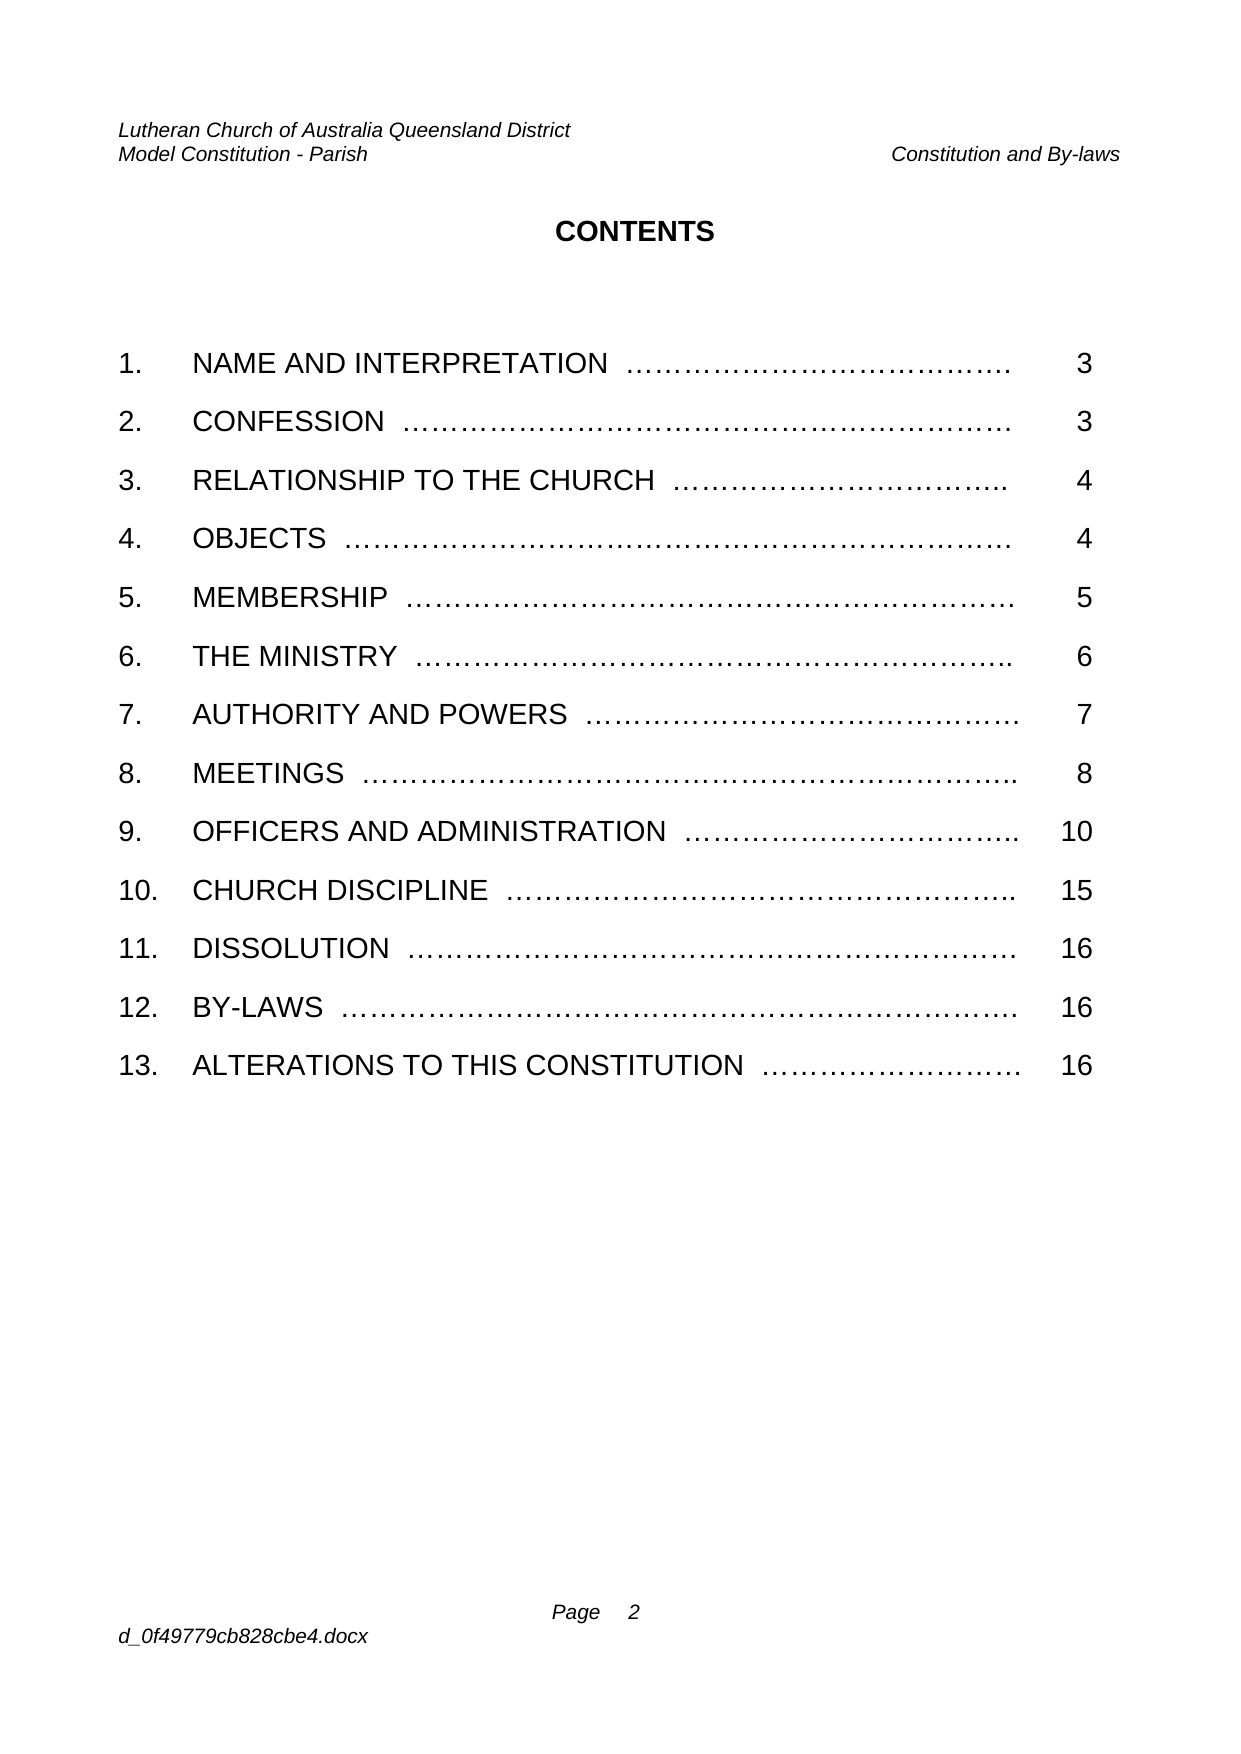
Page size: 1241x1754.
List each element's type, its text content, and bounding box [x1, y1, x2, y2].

text 10. CHURCH DISCIPLINE …………………………………………….. 15 [118, 873, 1152, 906]
text 13. ALTERATIONS TO THIS CONSTITUTION ……………………… 16 [118, 1048, 1152, 1082]
text 11. DISSOLUTION ……………………………………………………… 16 [118, 931, 1152, 965]
text 12. BY-LAWS ……………………………………………………………. 16 [118, 990, 1152, 1023]
text 3. RELATIONSHIP TO THE CHURCH …………………………….. 4 [118, 463, 1152, 496]
text 2. CONFESSION ……………………………………………………… 3 [118, 404, 1152, 438]
text 4. OBJECTS …………………………………………………………… 4 [118, 521, 1152, 555]
text CONTENTS [118, 214, 1152, 247]
text 8. MEETINGS ………………………………………………………….. 8 [118, 756, 1152, 789]
text 1. NAME AND INTERPRETATION …………………………………. 3 [118, 346, 1152, 379]
text 9. OFFICERS AND ADMINISTRATION …………………………….. 10 [118, 814, 1152, 848]
text 7. AUTHORITY AND POWERS ……………………………………… 7 [118, 697, 1152, 731]
text 6. THE MINISTRY …………………………………………………….. 6 [118, 638, 1152, 672]
text 5. MEMBERSHIP ……………………………………………………… 5 [118, 580, 1152, 613]
